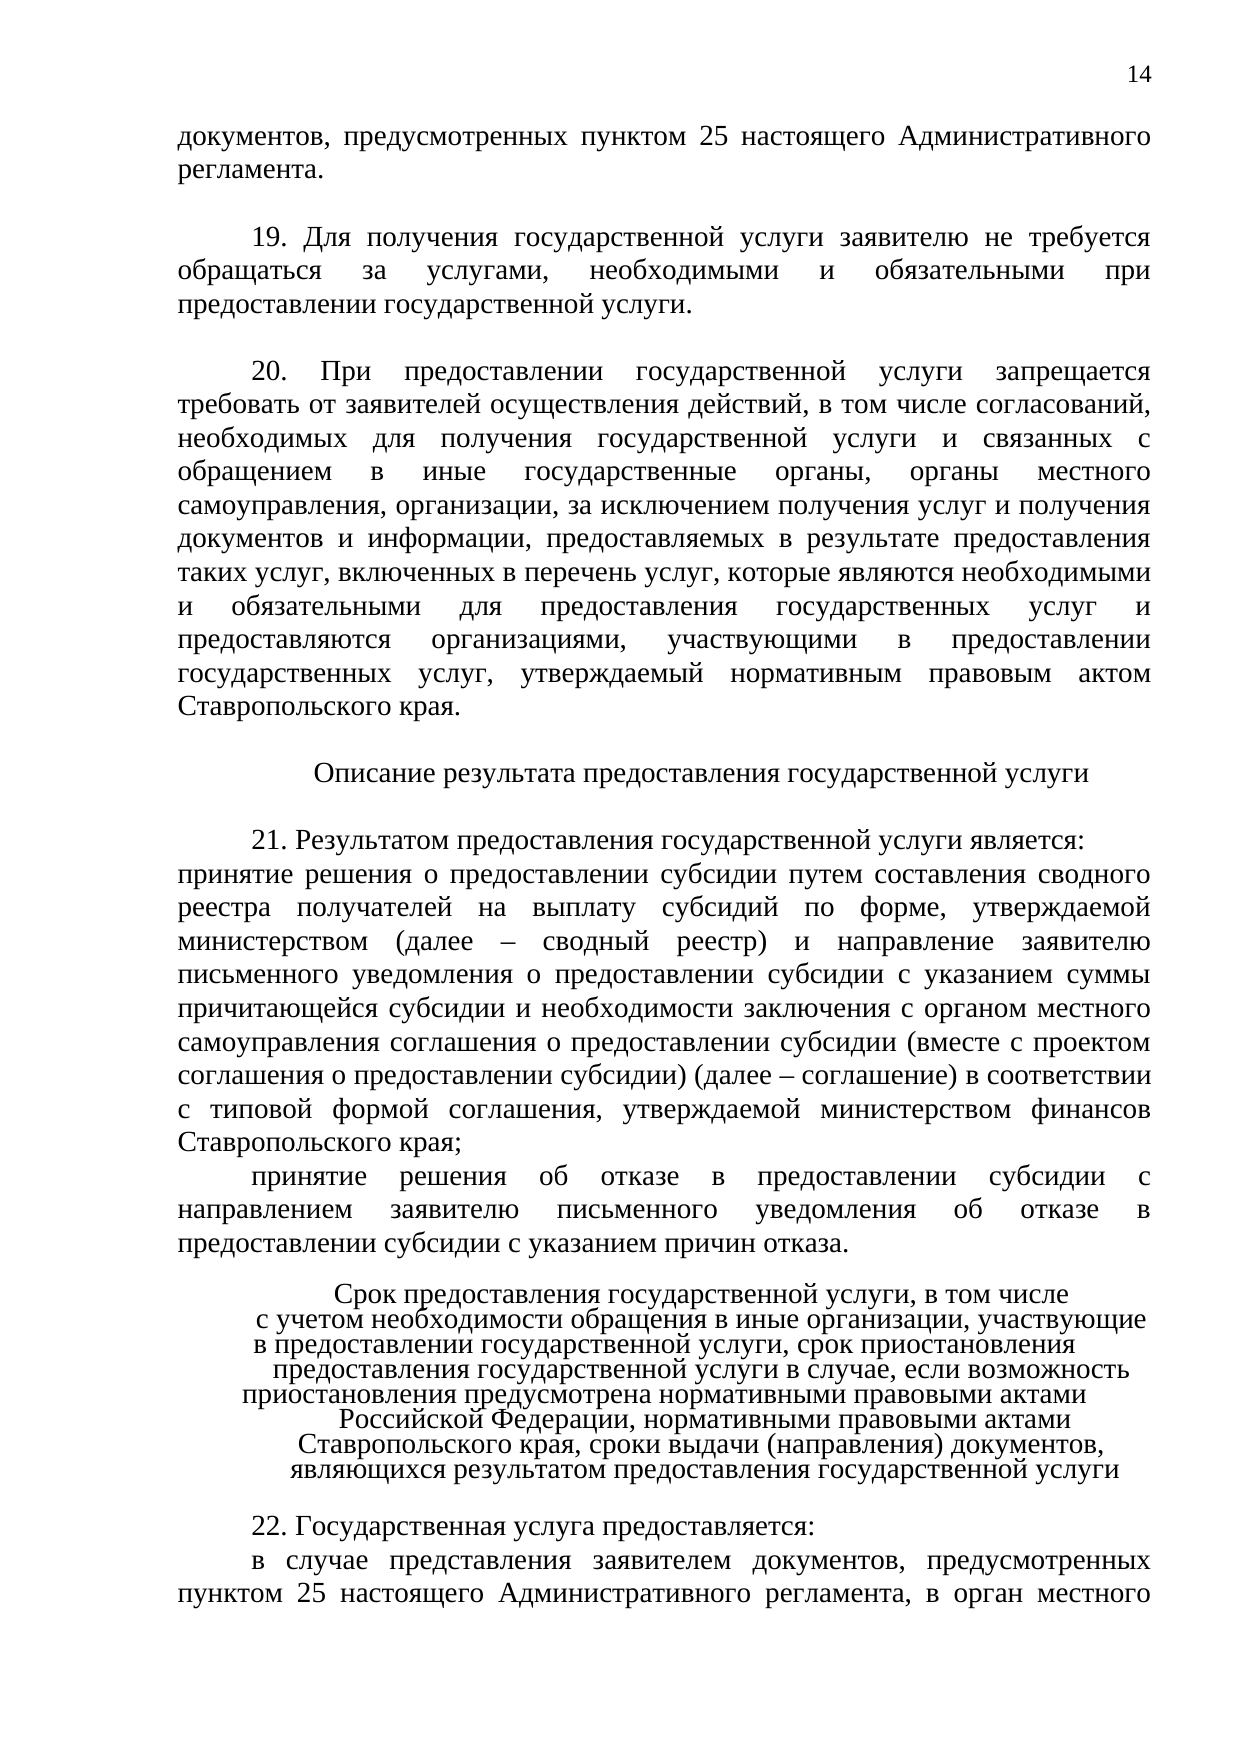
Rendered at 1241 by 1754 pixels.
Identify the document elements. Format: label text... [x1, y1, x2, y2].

text с учетом необходимости обращения в иные организации, участвующие в предоставлении государственной услуги, срок приостановления [177, 1308, 1152, 1358]
text принятие решения о предоставлении субсидии путем составления сводного реестра получателей на выплату субсидий по форме, утверждаемой министерством (далее – сводный реестр) и направление заявителю письменного уведомления о предоставлении субсидии с указанием суммы причитающейся субсидии и необходимости заключения с органом местного самоуправления соглашения о предоставлении субсидии (вместе с проектом соглашения о предоставлении субсидии) (далее – соглашение) в соответствии с типовой формой соглашения, утверждаемой министерством финансов Ставропольского края; [177, 856, 1152, 1158]
text Ставропольского края, сроки выдачи (направления) документов, [177, 1433, 773, 1458]
text 19. Для получения государственной услуги заявителю не требуется обращаться за услугами, необходимыми и обязательными при предоставлении государственной услуги. [177, 219, 1152, 319]
text Описание результата предоставления государственной услуги [177, 755, 1152, 789]
text 22. Государственная услуга предоставляется: [177, 1508, 1152, 1542]
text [177, 1542, 1152, 1609]
text Срок предоставления государственной услуги, в том числе [177, 1283, 1152, 1308]
text 21. Результатом предоставления государственной услуги является: [177, 822, 1152, 856]
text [177, 118, 1152, 185]
text являющихся результатом предоставления государственной услуги [177, 1458, 1152, 1483]
text предоставления государственной услуги в случае, если возможность приостановления предусмотрена нормативными правовыми актами [177, 1358, 1152, 1408]
text Российской Федерации, нормативными правовыми актами [177, 1408, 1152, 1433]
text принятие решения об отказе в предоставлении субсидии с направлением заявителю письменного уведомления об отказе в предоставлении субсидии с указанием причин отказа. [177, 1158, 1152, 1258]
text Ставропольского края, сроки выдачи (направления) документов, [770, 1433, 1152, 1458]
text 20. При предоставлении государственной услуги запрещается требовать от заявителей осуществления действий, в том числе согласований, необходимых для получения государственной услуги и связанных с обращением в иные государственные органы, органы местного самоуправления, организации, за исключением получения услуг и получения документов и информации, предоставляемых в результате предоставления таких услуг, включенных в перечень услуг, которые являются необходимыми и обязательными для предоставления государственных услуг и предоставляются организациями, участвующими в предоставлении государственных услуг, утверждаемый нормативным правовым актом Ставропольского края. [177, 353, 1152, 722]
